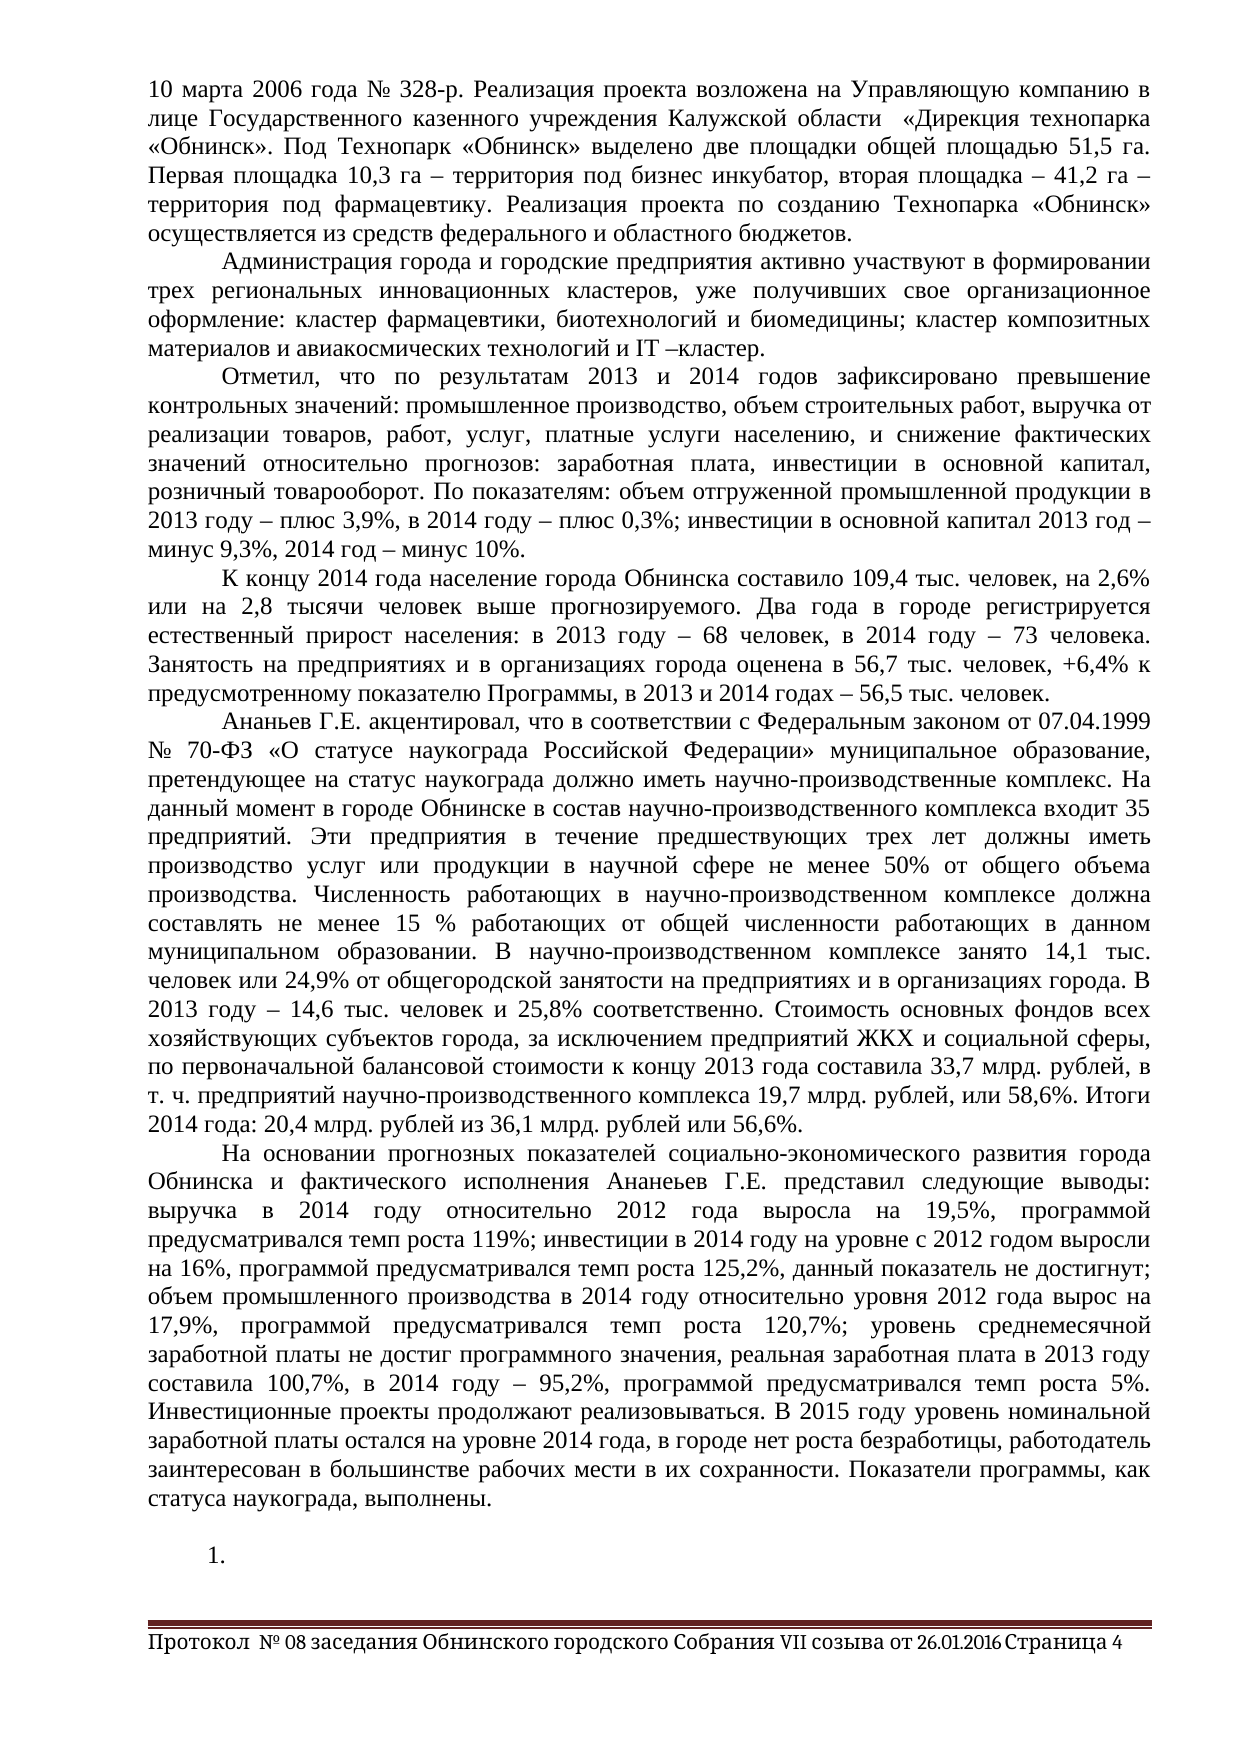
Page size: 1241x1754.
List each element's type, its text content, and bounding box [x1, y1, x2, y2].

text 1. [148, 1540, 1152, 1569]
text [148, 74, 1152, 246]
text К концу 2014 года население города Обнинска составило 109,4 тыс. человек, на 2,6% или на 2,8 тысячи человек выше прогнозируемого. Два года в городе регистрируется естественный прирост населения: в 2013 году – 68 человек, в 2014 году – 73 человека. Занятость на предприятиях и в организациях города оценена в 56,7 тыс. человек, +6,4% к предусмотренному показателю Программы, в 2013 и 2014 годах – 56,5 тыс. человек. [148, 563, 1152, 706]
text Администрация города и городские предприятия активно участвуют в формировании трех региональных инновационных кластеров, уже получивших свое организационное оформление: кластер фармацевтики, биотехнологий и биомедицины; кластер композитных материалов и авиакосмических технологий и IT –кластер. [148, 246, 1152, 361]
text Ананьев Г.Е. акцентировал, что в соответствии с Федеральным законом от 07.04.1999 № 70-ФЗ «О статусе наукограда Российской Федерации» муниципальное образование, претендующее на статус наукограда должно иметь научно-производственные комплекс. На данный момент в городе Обнинске в состав научно-производственного комплекса входит 35 предприятий. Эти предприятия в течение предшествующих трех лет должны иметь производство услуг или продукции в научной сфере не менее 50% от общего объема производства. Численность работающих в научно-производственном комплексе должна составлять не менее 15 % работающих от общей численности работающих в данном муниципальном образовании. В научно-производственном комплексе занято 14,1 тыс. человек или 24,9% от общегородской занятости на предприятиях и в организациях города. В 2013 году – 14,6 тыс. человек и 25,8% соответственно. Стоимость основных фондов всех хозяйствующих субъектов города, за исключением предприятий ЖКХ и социальной сферы, по первоначальной балансовой стоимости к концу 2013 года составила 33,7 млрд. рублей, в т. ч. предприятий научно-производственного комплекса 19,7 млрд. рублей, или 58,6%. Итоги 2014 года: 20,4 млрд. рублей из 36,1 млрд. рублей или 56,6%. [148, 706, 1152, 1138]
text Отметил, что по результатам 2013 и 2014 годов зафиксировано превышение контрольных значений: промышленное производство, объем строительных работ, выручка от реализации товаров, работ, услуг, платные услуги населению, и снижение фактических значений относительно прогнозов: заработная плата, инвестиции в основной капитал, розничный товарооборот. По показателям: объем отгруженной промышленной продукции в 2013 году – плюс 3,9%, в 2014 году – плюс 0,3%; инвестиции в основной капитал 2013 год – минус 9,3%, 2014 год – минус 10%. [148, 361, 1152, 563]
text На основании прогнозных показателей социально-экономического развития города Обнинска и фактического исполнения Ананеьев Г.Е. представил следующие выводы: выручка в 2014 году относительно 2012 года выросла на 19,5%, программой предусматривался темп роста 119%; инвестиции в 2014 году на уровне с 2012 годом выросли на 16%, программой предусматривался темп роста 125,2%, данный показатель не достигнут; объем промышленного производства в 2014 году относительно уровня 2012 года вырос на 17,9%, программой предусматривался темп роста 120,7%; уровень среднемесячной заработной платы не достиг программного значения, реальная заработная плата в 2013 году составила 100,7%, в 2014 году – 95,2%, программой предусматривался темп роста 5%. Инвестиционные проекты продолжают реализовываться. В 2015 году уровень номинальной заработной платы остался на уровне 2014 года, в городе нет роста безработицы, работодатель заинтересован в большинстве рабочих мести в их сохранности. Показатели программы, как статуса наукограда, выполнены. [148, 1138, 1152, 1511]
